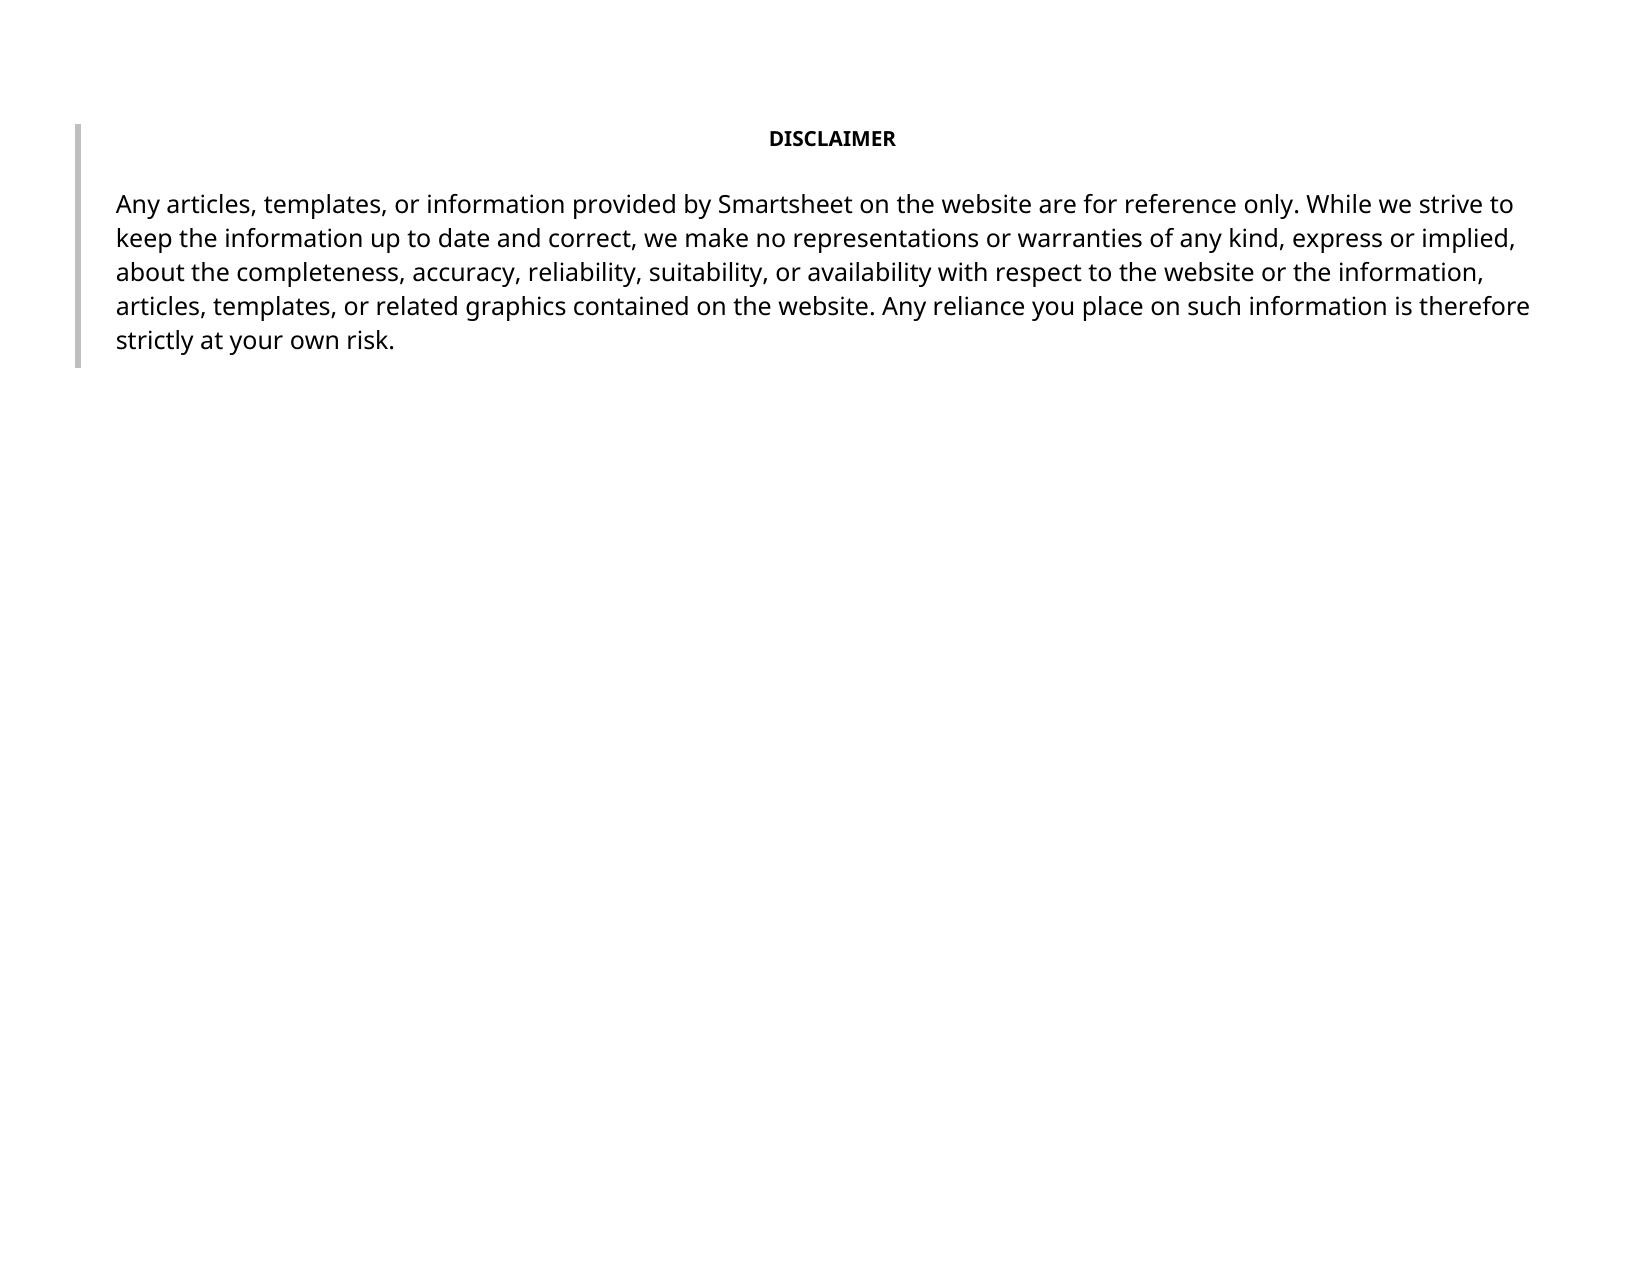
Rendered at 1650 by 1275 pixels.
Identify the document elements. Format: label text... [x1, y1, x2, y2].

table_header DISCLAIMER Any articles, templates, or information provided by Smartsheet on the website are for reference only. While we strive to keep the information up to date and correct, we make no representations or warranties of any kind, express or implied, about the completeness, accuracy, reliability, suitability, or availability with respect to the website or the information, articles, templates, or related graphics contained on the website. Any reliance you place on such information is therefore strictly at your own risk. [81, 124, 1561, 368]
